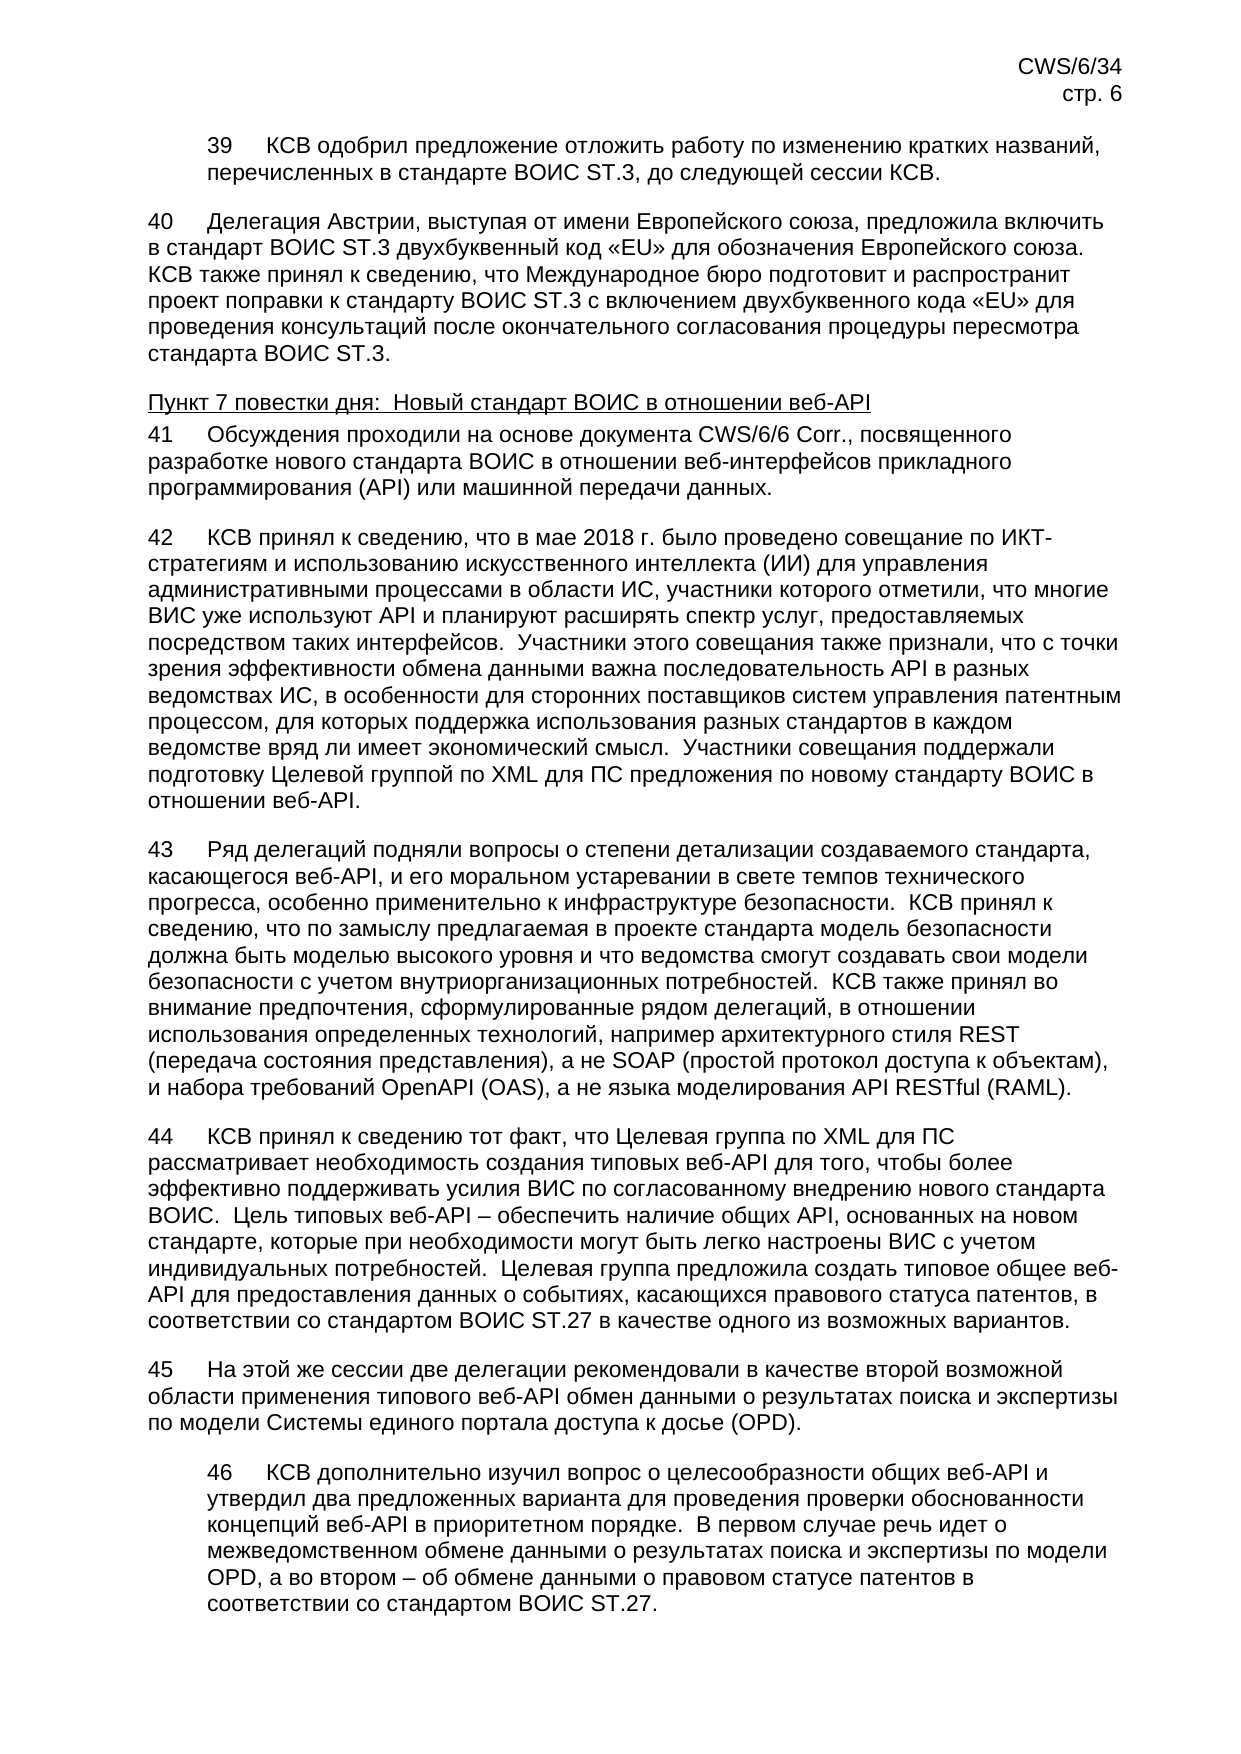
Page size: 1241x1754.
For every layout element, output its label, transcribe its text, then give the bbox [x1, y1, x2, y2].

text КСВ принял к сведению тот факт, что Целевая группа по XML для ПС рассматривает необходимость создания типовых веб-API для того, чтобы более эффективно поддерживать усилия ВИС по согласованному внедрению нового стандарта ВОИС. Цель типовых веб-API – обеспечить наличие общих API, основанных на новом стандарте, которые при необходимости могут быть легко настроены ВИС с учетом индивидуальных потребностей. Целевая группа предложила создать типовое общее веб-API для предоставления данных о событиях, касающихся правового статуса патентов, в соответствии со стандартом ВОИС ST.27 в качестве одного из возможных вариантов. [148, 1123, 1122, 1333]
text Ряд делегаций подняли вопросы о степени детализации создаваемого стандарта, касающегося веб-API, и его моральном устаревании в свете темпов технического прогресса, особенно применительно к инфраструктуре безопасности. КСВ принял к сведению, что по замыслу предлагаемая в проекте стандарта модель безопасности должна быть моделью высокого уровня и что ведомства смогут создавать свои модели безопасности с учетом внутриорганизационных потребностей. КСВ также принял во внимание предпочтения, сформулированные рядом делегаций, в отношении использования определенных технологий, например архитектурного стиля REST (передача состояния представления), а не SOAP (простой протокол доступа к объектам), и набора требований OpenAPI (OAS), а не языка моделирования API RESTful (RAML). [148, 836, 1122, 1100]
subtitle Пункт 7 повестки дня: Новый стандарт ВОИС в отношении веб-API [148, 389, 1122, 415]
text Делегация Австрии, выступая от имени Европейского союза, предложила включить в стандарт ВОИС ST.3 двухбуквенный код «EU» для обозначения Европейского союза. КСВ также принял к сведению, что Международное бюро подготовит и распространит проект поправки к стандарту ВОИС ST.3 с включением двухбуквенного кода «EU» для проведения консультаций после окончательного согласования процедуры пересмотра стандарта ВОИС ST.3. [148, 208, 1122, 366]
text КСВ одобрил предложение отложить работу по изменению кратких названий, перечисленных в стандарте ВОИС ST.3, до следующей сессии КСВ. [207, 132, 1122, 185]
text КСВ дополнительно изучил вопрос о целесообразности общих веб-API и утвердил два предложенных варианта для проведения проверки обоснованности концепций веб-API в приоритетном порядке. В первом случае речь идет о межведомственном обмене данными о результатах поиска и экспертизы по модели OPD, а во втором – об обмене данными о правовом статусе патентов в соответствии со стандартом ВОИС ST.27. [207, 1458, 1122, 1617]
text Обсуждения проходили на основе документа CWS/6/6 Corr., посвященного разработке нового стандарта ВОИС в отношении веб-интерфейсов прикладного программирования (API) или машинной передачи данных. [148, 421, 1122, 501]
text КСВ принял к сведению, что в мае 2018 г. было проведено совещание по ИКТ-стратегиям и использованию искусственного интеллекта (ИИ) для управления административными процессами в области ИС, участники которого отметили, что многие ВИС уже используют API и планируют расширять спектр услуг, предоставляемых посредством таких интерфейсов. Участники этого совещания также признали, что с точки зрения эффективности обмена данными важна последовательность API в разных ведомствах ИС, в особенности для сторонних поставщиков систем управления патентным процессом, для которых поддержка использования разных стандартов в каждом ведомстве вряд ли имеет экономический смысл. Участники совещания поддержали подготовку Целевой группой по XML для ПС предложения по новому стандарту ВОИС в отношении веб-API. [148, 523, 1122, 813]
text На этой же сессии две делегации рекомендовали в качестве второй возможной области применения типового веб-API обмен данными о результатах поиска и экспертизы по модели Системы единого портала доступа к досье (OPD). [148, 1356, 1122, 1436]
